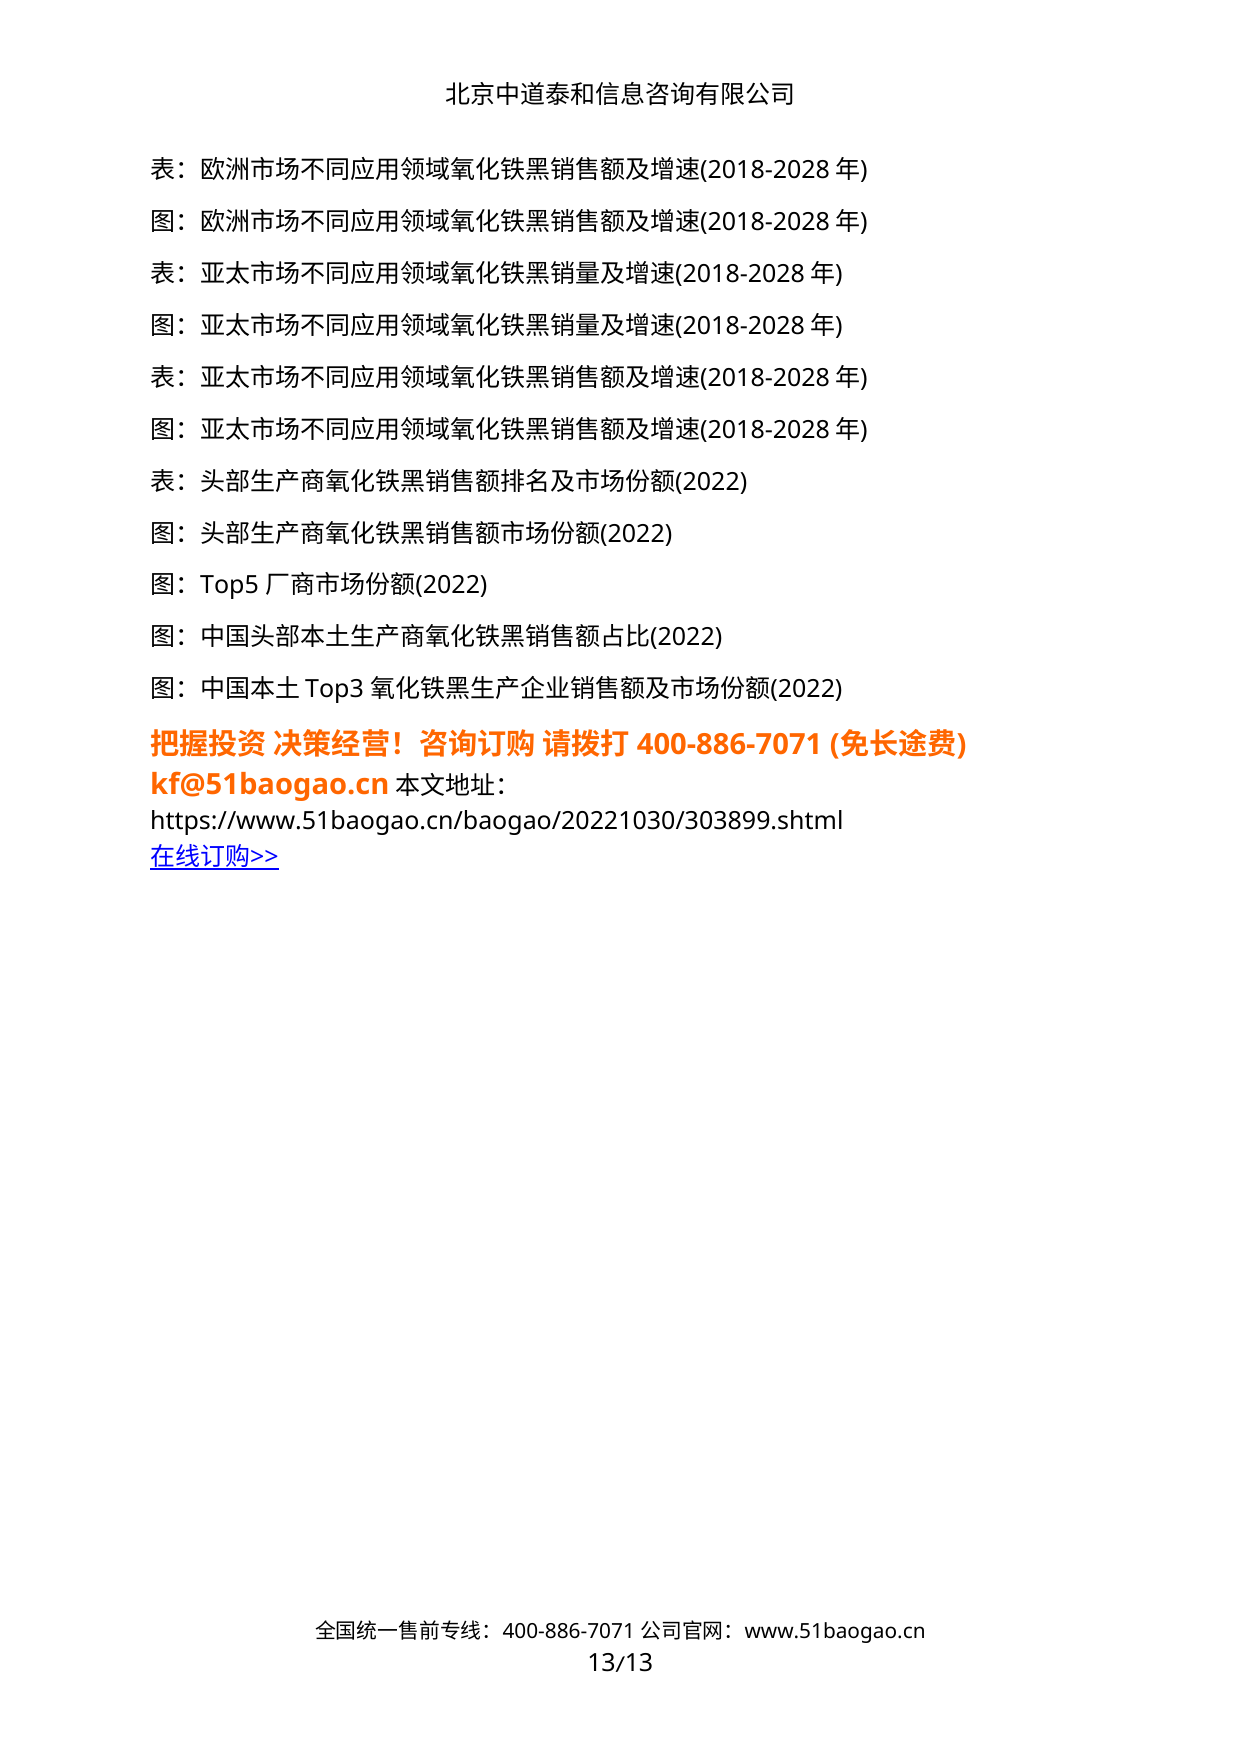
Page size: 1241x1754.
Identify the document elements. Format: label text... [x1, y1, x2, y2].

text 图：欧洲市场不同应用领域氧化铁黑销售额及增速(2018-2028年) [150, 202, 1090, 238]
text 把握投资 决策经营！咨询订购 请拨打 400-886-7071 (免长途费) kf@51baogao.cn本文地址：https://www.51baogao.cn/baogao/20221030/303899.shtml [150, 721, 1090, 837]
text 图：中国本土Top3 氧化铁黑生产企业销售额及市场份额(2022) [150, 669, 1090, 705]
text 图：Top5 厂商市场份额(2022) [150, 565, 1090, 601]
text 表：亚太市场不同应用领域氧化铁黑销量及增速(2018-2028年) [150, 254, 1090, 290]
text 图：亚太市场不同应用领域氧化铁黑销售额及增速(2018-2028年) [150, 409, 1090, 446]
text 图：头部生产商氧化铁黑销售额市场份额(2022) [150, 513, 1090, 549]
text 图：亚太市场不同应用领域氧化铁黑销量及增速(2018-2028年) [150, 306, 1090, 342]
text 表：亚太市场不同应用领域氧化铁黑销售额及增速(2018-2028年) [150, 357, 1090, 394]
text 表：欧洲市场不同应用领域氧化铁黑销售额及增速(2018-2028年) [150, 150, 1090, 186]
text 表：头部生产商氧化铁黑销售额排名及市场份额(2022) [150, 461, 1090, 497]
text 在线订购>> [150, 837, 1090, 873]
text 图：中国头部本土生产商氧化铁黑销售额占比(2022) [150, 617, 1090, 653]
